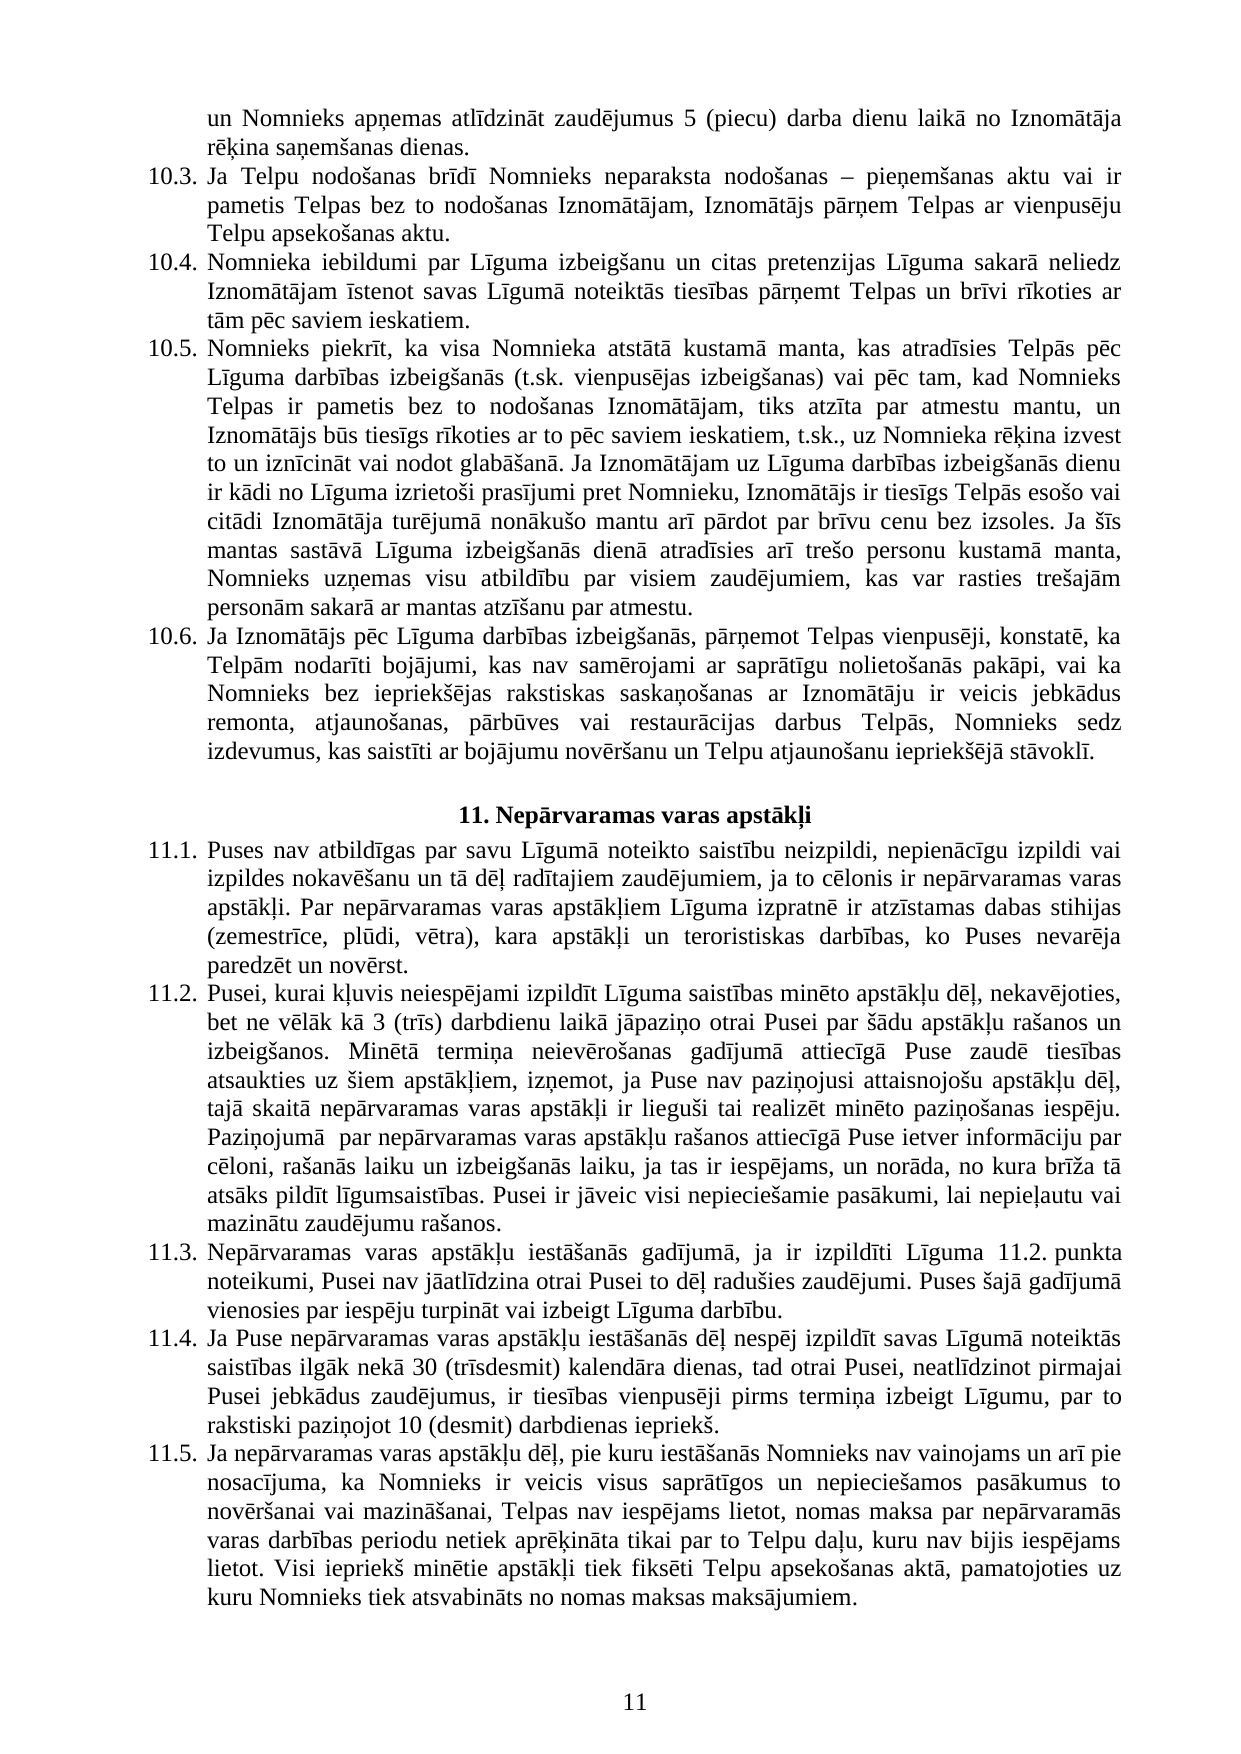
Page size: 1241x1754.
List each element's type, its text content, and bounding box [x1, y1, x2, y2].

list Nepārvaramas varas apstākļu iestāšanās gadījumā, ja ir izpildīti Līguma 11.2. punkta noteikumi, Pusei nav jāatlīdzina otrai Pusei to dēļ radušies zaudējumi. Puses šajā gadījumā vienosies par iespēju turpināt vai izbeigt Līguma darbību. [148, 1237, 1122, 1323]
list Ja Puse nepārvaramas varas apstākļu iestāšanās dēļ nespēj izpildīt savas Līgumā noteiktās saistības ilgāk nekā 30 (trīsdesmit) kalendāra dienas, tad otrai Pusei, neatlīdzinot pirmajai Pusei jebkādus zaudējumus, ir tiesības vienpusēji pirms termiņa izbeigt Līgumu, par to rakstiski paziņojot 10 (desmit) darbdienas iepriekš. [148, 1323, 1122, 1438]
list Nepārvaramas varas apstākļi [148, 800, 1122, 828]
list Ja Telpu nodošanas brīdī Nomnieks neparaksta nodošanas – pieņemšanas aktu vai ir pametis Telpas bez to nodošanas Iznomātājam, Iznomātājs pārņem Telpas ar vienpusēju Telpu apsekošanas aktu. [148, 161, 1122, 247]
list Pusei, kurai kļuvis neiespējami izpildīt Līguma saistības minēto apstākļu dēļ, nekavējoties, bet ne vēlāk kā 3 (trīs) darbdienu laikā jāpaziņo otrai Pusei par šādu apstākļu rašanos un izbeigšanos. Minētā termiņa neievērošanas gadījumā attiecīgā Puse zaudē tiesības atsaukties uz šiem apstākļiem, izņemot, ja Puse nav paziņojusi attaisnojošu apstākļu dēļ, tajā skaitā nepārvaramas varas apstākļi ir lieguši tai realizēt minēto paziņošanas iespēju. Paziņojumā par nepārvaramas varas apstākļu rašanos attiecīgā Puse ietver informāciju par cēloni, rašanās laiku un izbeigšanās laiku, ja tas ir iespējams, un norāda, no kura brīža tā atsāks pildīt līgumsaistības. Pusei ir jāveic visi nepieciešamie pasākumi, lai nepieļautu vai mazinātu zaudējumu rašanos. [148, 978, 1122, 1237]
list Puses nav atbildīgas par savu Līgumā noteikto saistību neizpildi, nepienācīgu izpildi vai izpildes nokavēšanu un tā dēļ radītajiem zaudējumiem, ja to cēlonis ir nepārvaramas varas apstākļi. Par nepārvaramas varas apstākļiem Līguma izpratnē ir atzīstamas dabas stihijas (zemestrīce, plūdi, vētra), kara apstākļi un teroristiskas darbības, ko Puses nevarēja paredzēt un novērst. [148, 835, 1122, 978]
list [148, 103, 1122, 161]
list Nomnieka iebildumi par Līguma izbeigšanu un citas pretenzijas Līguma sakarā neliedz Iznomātājam īstenot savas Līgumā noteiktās tiesības pārņemt Telpas un brīvi rīkoties ar tām pēc saviem ieskatiem. [148, 247, 1122, 333]
list Ja nepārvaramas varas apstākļu dēļ, pie kuru iestāšanās Nomnieks nav vainojams un arī pie nosacījuma, ka Nomnieks ir veicis visus saprātīgos un nepieciešamos pasākumus to novēršanai vai mazināšanai, Telpas nav iespējams lietot, nomas maksa par nepārvaramās varas darbības periodu netiek aprēķināta tikai par to Telpu daļu, kuru nav bijis iespējams lietot. Visi iepriekš minētie apstākļi tiek fiksēti Telpu apsekošanas aktā, pamatojoties uz kuru Nomnieks tiek atsvabināts no nomas maksas maksājumiem. [148, 1438, 1122, 1611]
list Nomnieks piekrīt, ka visa Nomnieka atstātā kustamā manta, kas atradīsies Telpās pēc Līguma darbības izbeigšanās (t.sk. vienpusējas izbeigšanas) vai pēc tam, kad Nomnieks Telpas ir pametis bez to nodošanas Iznomātājam, tiks atzīta par atmestu mantu, un Iznomātājs būs tiesīgs rīkoties ar to pēc saviem ieskatiem, t.sk., uz Nomnieka rēķina izvest to un iznīcināt vai nodot glabāšanā. Ja Iznomātājam uz Līguma darbības izbeigšanās dienu ir kādi no Līguma izrietoši prasījumi pret Nomnieku, Iznomātājs ir tiesīgs Telpās esošo vai citādi Iznomātāja turējumā nonākušo mantu arī pārdot par brīvu cenu bez izsoles. Ja šīs mantas sastāvā Līguma izbeigšanās dienā atradīsies arī trešo personu kustamā manta, Nomnieks uzņemas visu atbildību par visiem zaudējumiem, kas var rasties trešajām personām sakarā ar mantas atzīšanu par atmestu. [148, 333, 1122, 621]
list Ja Iznomātājs pēc Līguma darbības izbeigšanās, pārņemot Telpas vienpusēji, konstatē, ka Telpām nodarīti bojājumi, kas nav samērojami ar saprātīgu nolietošanās pakāpi, vai ka Nomnieks bez iepriekšējas rakstiskas saskaņošanas ar Iznomātāju ir veicis jebkādus remonta, atjaunošanas, pārbūves vai restaurācijas darbus Telpās, Nomnieks sedz izdevumus, kas saistīti ar bojājumu novēršanu un Telpu atjaunošanu iepriekšējā stāvoklī. [148, 621, 1122, 765]
